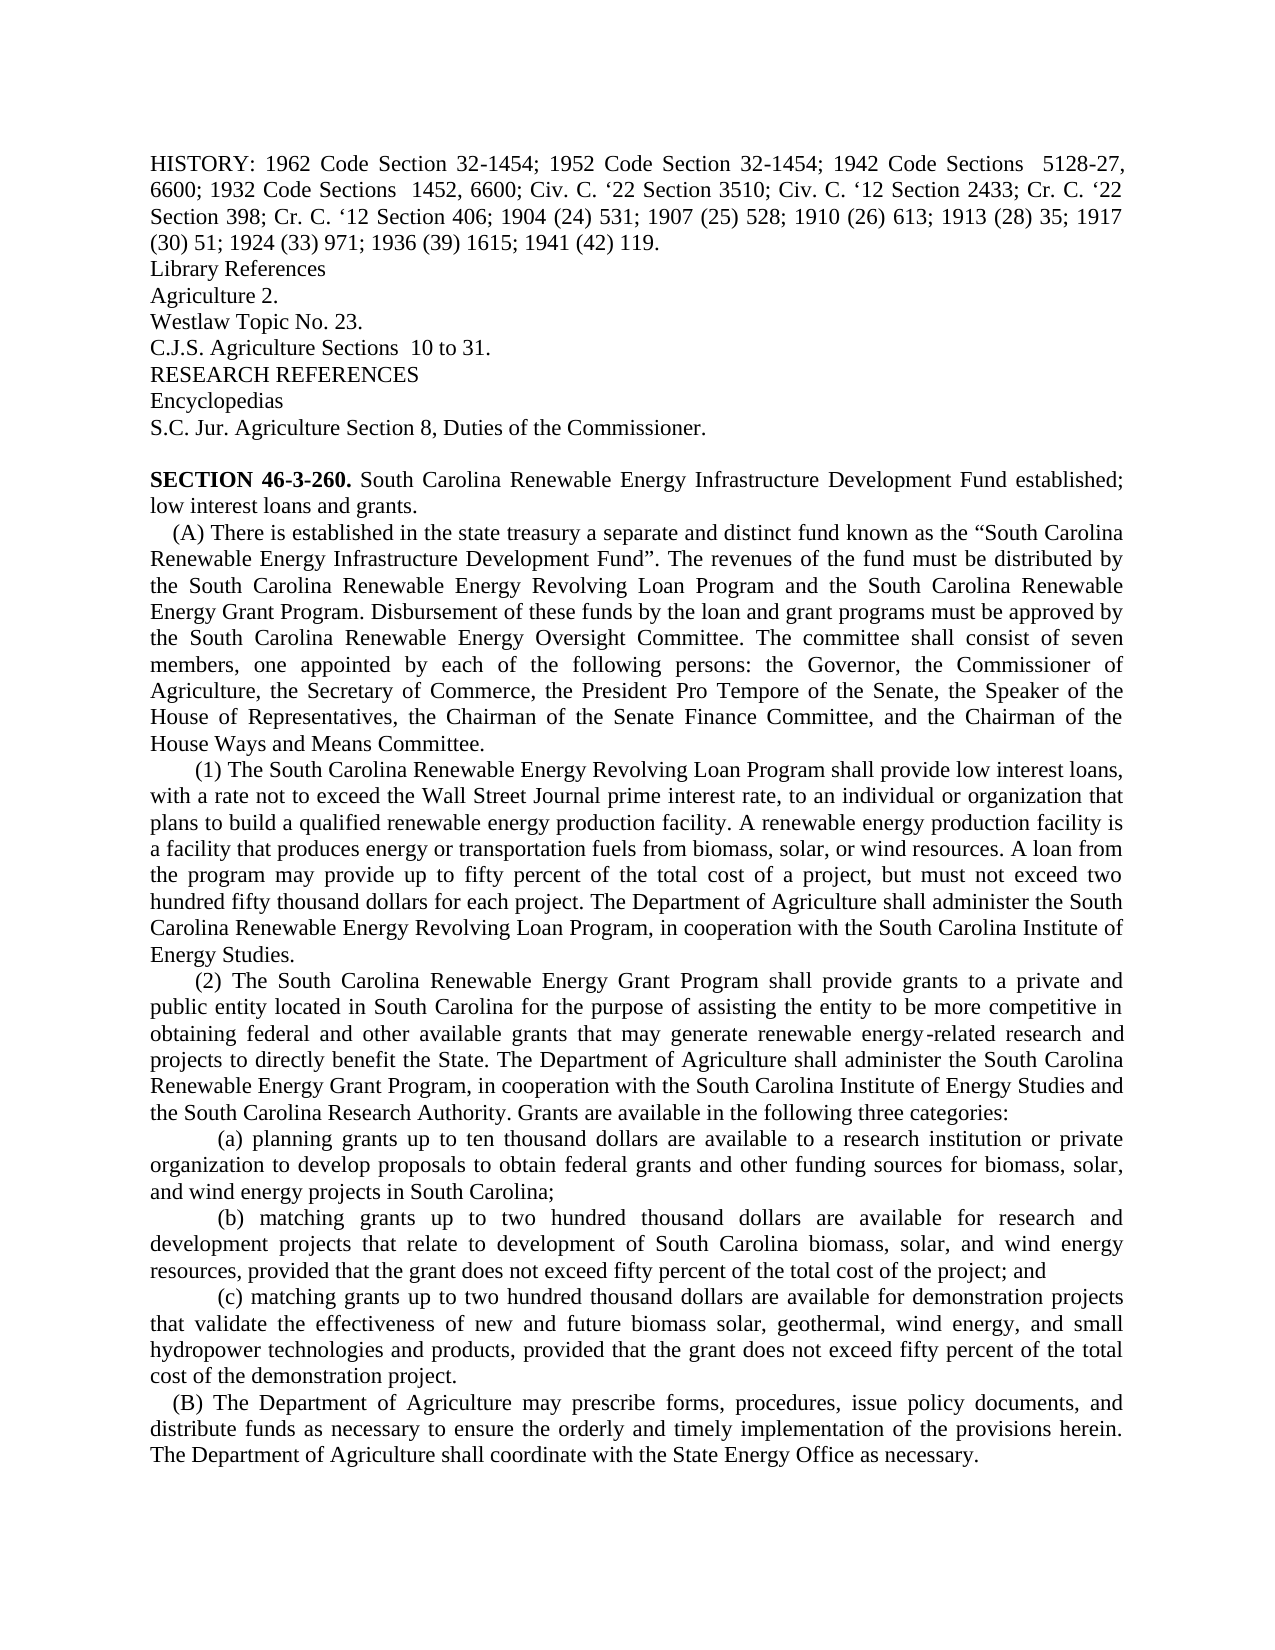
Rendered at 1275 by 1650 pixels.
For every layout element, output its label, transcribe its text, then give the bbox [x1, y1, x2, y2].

text SECTION 46-3-260. South Carolina Renewable Energy Infrastructure Development Fund established; low interest loans and grants. [150, 466, 1125, 519]
text (a) planning grants up to ten thousand dollars are available to a research institution or private organization to develop proposals to obtain federal grants and other funding sources for biomass, solar, and wind energy projects in South Carolina; [150, 1125, 1125, 1204]
text HISTORY: 1962 Code Section 32-1454; 1952 Code Section 32-1454; 1942 Code Sections 5128-27, 6600; 1932 Code Sections 1452, 6600; Civ. C. ‘22 Section 3510; Civ. C. ‘12 Section 2433; Cr. C. ‘22 Section 398; Cr. C. ‘12 Section 406; 1904 (24) 531; 1907 (25) 528; 1910 (26) 613; 1913 (28) 35; 1917 (30) 51; 1924 (33) 971; 1936 (39) 1615; 1941 (42) 119. [150, 150, 1125, 255]
text Encyclopedias [150, 387, 1125, 413]
text (1) The South Carolina Renewable Energy Revolving Loan Program shall provide low interest loans, with a rate not to exceed the Wall Street Journal prime interest rate, to an individual or organization that plans to build a qualified renewable energy production facility. A renewable energy production facility is a facility that produces energy or transportation fuels from biomass, solar, or wind resources. A loan from the program may provide up to fifty percent of the total cost of a project, but must not exceed two hundred fifty thousand dollars for each project. The Department of Agriculture shall administer the South Carolina Renewable Energy Revolving Loan Program, in cooperation with the South Carolina Institute of Energy Studies. [150, 756, 1125, 967]
text Library References [150, 255, 1125, 282]
text S.C. Jur. Agriculture Section 8, Duties of the Commissioner. [150, 413, 1125, 440]
text C.J.S. Agriculture Sections 10 to 31. [150, 334, 1125, 361]
text (c) matching grants up to two hundred thousand dollars are available for demonstration projects that validate the effectiveness of new and future biomass solar, geothermal, wind energy, and small hydropower technologies and products, provided that the grant does not exceed fifty percent of the total cost of the demonstration project. [150, 1283, 1125, 1389]
text (b) matching grants up to two hundred thousand dollars are available for research and development projects that relate to development of South Carolina biomass, solar, and wind energy resources, provided that the grant does not exceed fifty percent of the total cost of the project; and [150, 1204, 1125, 1283]
text RESEARCH REFERENCES [150, 361, 1125, 387]
text (B) The Department of Agriculture may prescribe forms, procedures, issue policy documents, and distribute funds as necessary to ensure the orderly and timely implementation of the provisions herein. The Department of Agriculture shall coordinate with the State Energy Office as necessary. [150, 1389, 1125, 1468]
text (2) The South Carolina Renewable Energy Grant Program shall provide grants to a private and public entity located in South Carolina for the purpose of assisting the entity to be more competitive in obtaining federal and other available grants that may generate renewable energy-related research and projects to directly benefit the State. The Department of Agriculture shall administer the South Carolina Renewable Energy Grant Program, in cooperation with the South Carolina Institute of Energy Studies and the South Carolina Research Authority. Grants are available in the following three categories: [150, 967, 1125, 1125]
text Agriculture 2. [150, 282, 1125, 308]
text (A) There is established in the state treasury a separate and distinct fund known as the “South Carolina Renewable Energy Infrastructure Development Fund”. The revenues of the fund must be distributed by the South Carolina Renewable Energy Revolving Loan Program and the South Carolina Renewable Energy Grant Program. Disbursement of these funds by the loan and grant programs must be approved by the South Carolina Renewable Energy Oversight Committee. The committee shall consist of seven members, one appointed by each of the following persons: the Governor, the Commissioner of Agriculture, the Secretary of Commerce, the President Pro Tempore of the Senate, the Speaker of the House of Representatives, the Chairman of the Senate Finance Committee, and the Chairman of the House Ways and Means Committee. [150, 519, 1125, 756]
text Westlaw Topic No. 23. [150, 308, 1125, 334]
